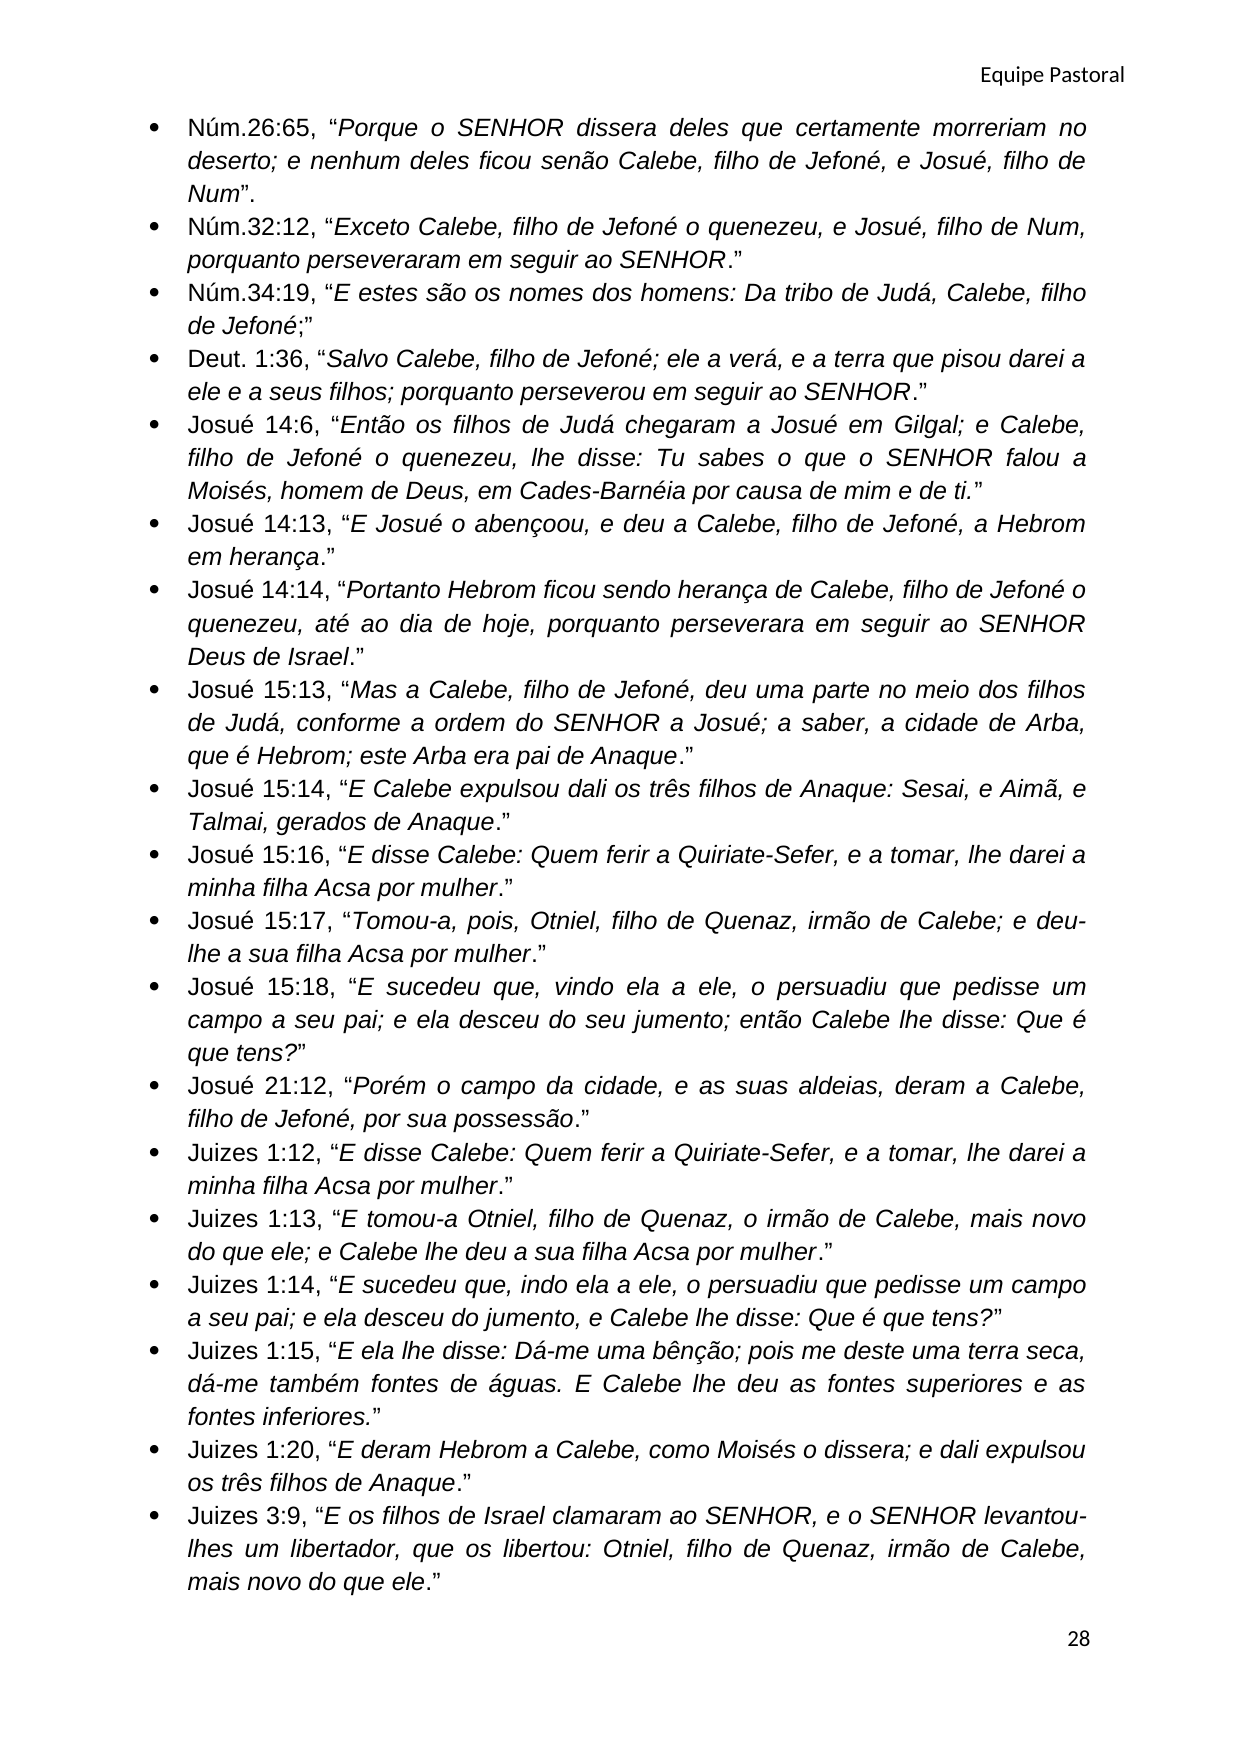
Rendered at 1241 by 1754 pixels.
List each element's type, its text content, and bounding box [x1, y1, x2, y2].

list Josué 14:14, “Portanto Hebrom ficou sendo herança de Calebe, filho de Jefoné o quenezeu, até ao dia de hoje, porquanto perseverara em seguir ao SENHOR Deus de Israel.” [150, 575, 1090, 670]
list Josué 14:13, “E Josué o abençoou, e deu a Calebe, filho de Jefoné, a Hebrom em herança.” [150, 509, 1090, 571]
list Núm.34:19, “E estes são os nomes dos homens: Da tribo de Judá, Calebe, filho de Jefoné;” [150, 278, 1090, 340]
list Josué 21:12, “Porém o campo da cidade, e as suas aldeias, deram a Calebe, filho de Jefoné, por sua possessão.” [150, 1071, 1090, 1133]
list Juizes 3:9, “E os filhos de Israel clamaram ao SENHOR, e o SENHOR levantou-lhes um libertador, que os libertou: Otniel, filho de Quenaz, irmão de Calebe, mais novo do que ele.” [150, 1501, 1090, 1596]
list Juizes 1:12, “E disse Calebe: Quem ferir a Quiriate-Sefer, e a tomar, lhe darei a minha filha Acsa por mulher.” [150, 1137, 1090, 1199]
list Núm.26:65, “Porque o SENHOR dissera deles que certamente morreriam no deserto; e nenhum deles ficou senão Calebe, filho de Jefoné, e Josué, filho de Num”. [150, 112, 1090, 207]
list Juizes 1:20, “E deram Hebrom a Calebe, como Moisés o dissera; e dali expulsou os três filhos de Anaque.” [150, 1435, 1090, 1497]
list Deut. 1:36, “Salvo Calebe, filho de Jefoné; ele a verá, e a terra que pisou darei a ele e a seus filhos; porquanto perseverou em seguir ao SENHOR.” [150, 344, 1090, 406]
list Juizes 1:14, “E sucedeu que, indo ela a ele, o persuadiu que pedisse um campo a seu pai; e ela desceu do jumento, e Calebe lhe disse: Que é que tens?” [150, 1270, 1090, 1332]
list Josué 15:16, “E disse Calebe: Quem ferir a Quiriate-Sefer, e a tomar, lhe darei a minha filha Acsa por mulher.” [150, 840, 1090, 902]
list Núm.32:12, “Exceto Calebe, filho de Jefoné o quenezeu, e Josué, filho de Num, porquanto perseveraram em seguir ao SENHOR.” [150, 212, 1090, 273]
list Josué 14:6, “Então os filhos de Judá chegaram a Josué em Gilgal; e Calebe, filho de Jefoné o quenezeu, lhe disse: Tu sabes o que o SENHOR falou a Moisés, homem de Deus, em Cades-Barnéia por causa de mim e de ti.” [150, 410, 1090, 505]
list Josué 15:14, “E Calebe expulsou dali os três filhos de Anaque: Sesai, e Aimã, e Talmai, gerados de Anaque.” [150, 774, 1090, 836]
list Juizes 1:13, “E tomou-a Otniel, filho de Quenaz, o irmão de Calebe, mais novo do que ele; e Calebe lhe deu a sua filha Acsa por mulher.” [150, 1204, 1090, 1266]
list Juizes 1:15, “E ela lhe disse: Dá-me uma bênção; pois me deste uma terra seca, dá-me também fontes de águas. E Calebe lhe deu as fontes superiores e as fontes inferiores.” [150, 1336, 1090, 1431]
list Josué 15:18, “E sucedeu que, vindo ela a ele, o persuadiu que pedisse um campo a seu pai; e ela desceu do seu jumento; então Calebe lhe disse: Que é que tens?” [150, 972, 1090, 1067]
list Josué 15:17, “Tomou-a, pois, Otniel, filho de Quenaz, irmão de Calebe; e deu-lhe a sua filha Acsa por mulher.” [150, 906, 1090, 968]
list Josué 15:13, “Mas a Calebe, filho de Jefoné, deu uma parte no meio dos filhos de Judá, conforme a ordem do SENHOR a Josué; a saber, a cidade de Arba, que é Hebrom; este Arba era pai de Anaque.” [150, 674, 1090, 769]
